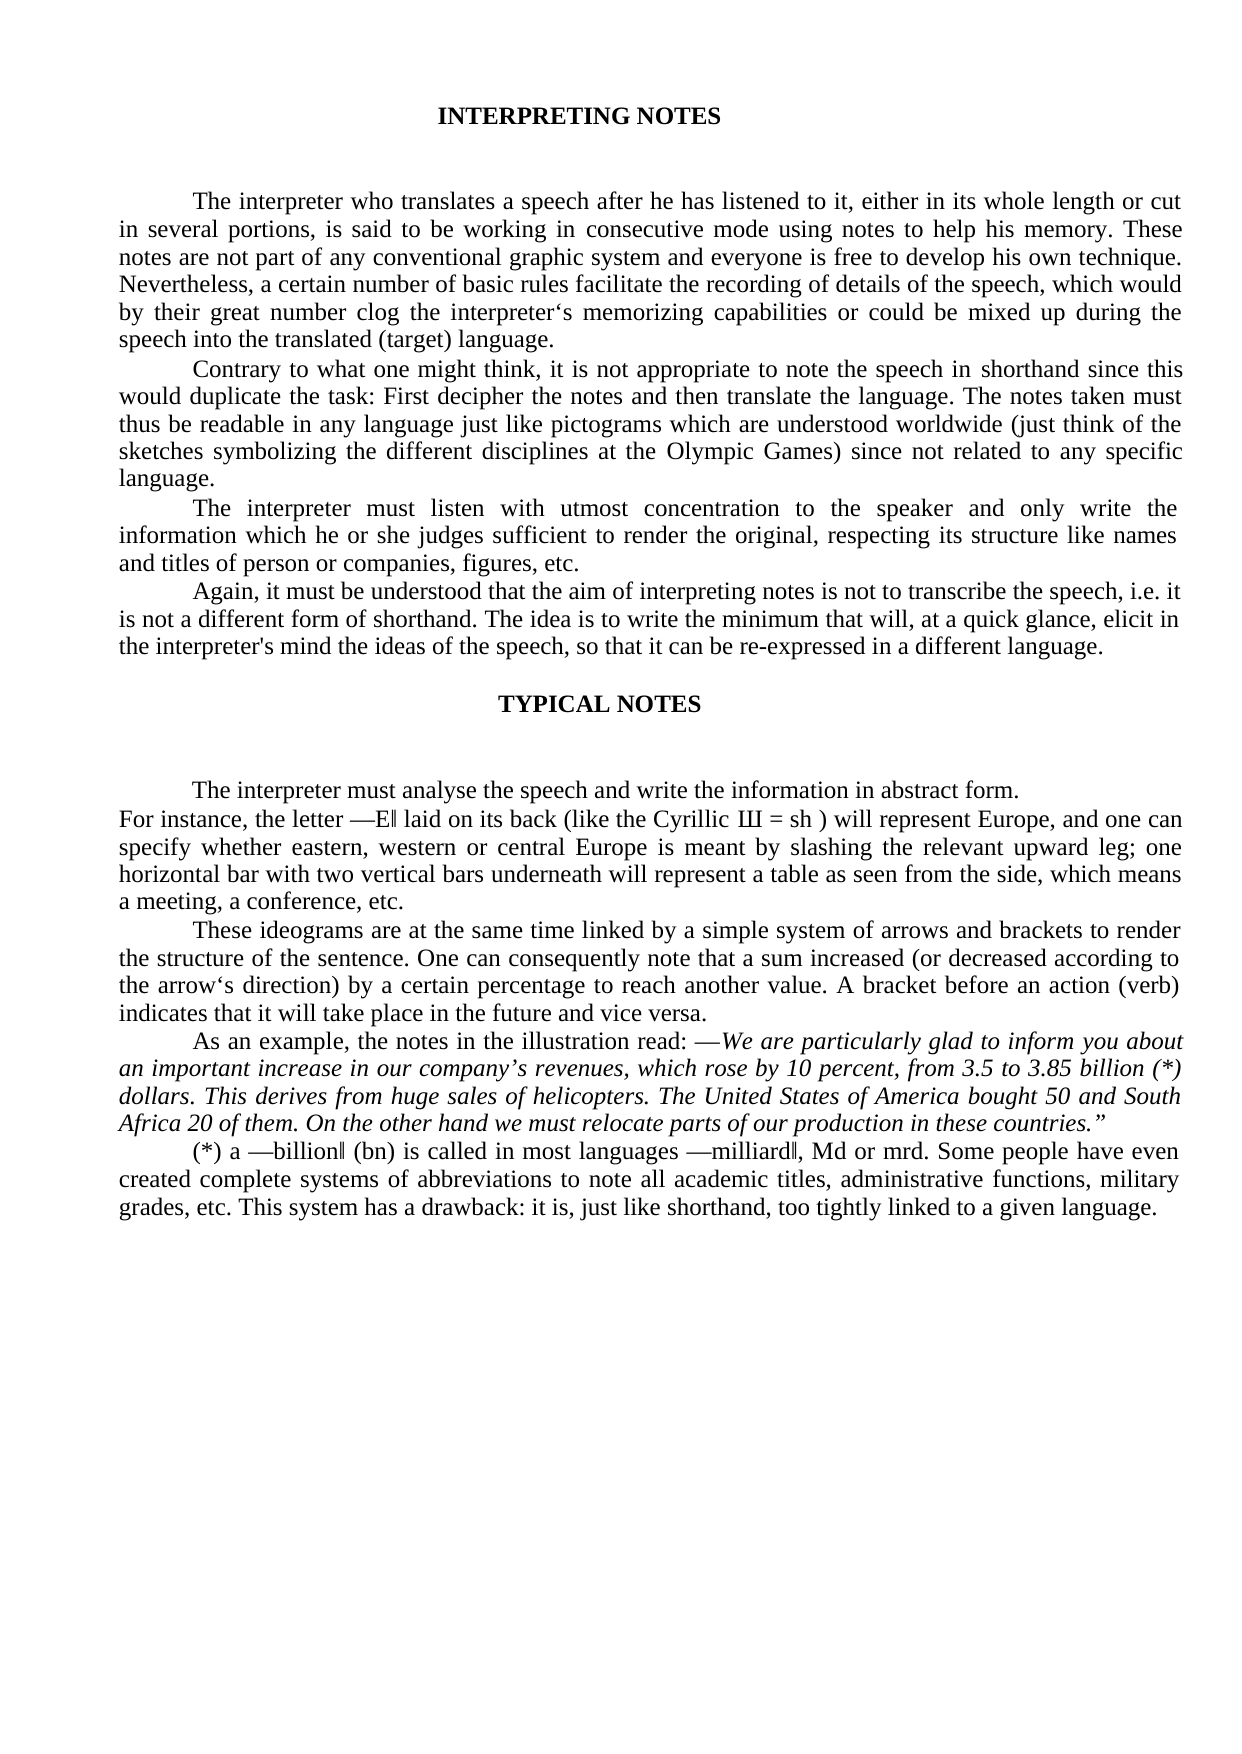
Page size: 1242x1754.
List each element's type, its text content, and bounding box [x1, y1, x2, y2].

text These ideograms are at the same time linked by a simple system of arrows and brackets to render the structure of the sentence. One can consequently note that a sum increased (or decreased according to the arrow‘s direction) by a certain percentage to reach another value. A bracket before an action (verb) indicates that it will take place in the future and vice versa. [119, 917, 1181, 1026]
text Again, it must be understood that the aim of interpreting notes is not to transcribe the speech, i.e. it is not a different form of shorthand. The idea is to write the minimum that will, at a quick glance, elicit in the interpreter's mind the ideas of the speech, so that it can be re-expressed in a different language. [119, 577, 1181, 660]
text (*) a ―billion‖ (bn) is called in most languages ―milliard‖, Md or mrd. Some people have even created complete systems of abbreviations to note all academic titles, administrative functions, military grades, etc. This system has a drawback: it is, just like shorthand, too tightly linked to a given language. [119, 1138, 1181, 1220]
text The interpreter must listen with utmost concentration to the speaker and only write the information which he or she judges sufficient to render the original, respecting its structure like names and titles of person or companies, figures, etc. [119, 494, 1179, 577]
text Contrary to what one might think, it is not appropriate to note the speech in shorthand since this would duplicate the task: First decipher the notes and then translate the language. The notes taken must thus be readable in any language just like pictograms which are understood worldwide (just think of the sketches symbolizing the different disciplines at the Olympic Games) since not related to any specific language. [119, 355, 1183, 492]
text As an example, the notes in the illustration read: ―We are particularly glad to inform you about an important increase in our company’s revenues, which rose by 10 percent, from 3.5 to 3.85 billion (*) dollars. This derives from huge sales of helicopters. The United States of America bought 50 and South Africa 20 of them. On the other hand we must relocate parts of our production in these countries.” [119, 1027, 1183, 1137]
text TYPICAL NOTES [498, 689, 1183, 718]
text The interpreter who translates a speech after he has listened to it, either in its whole length or cut in several portions, is said to be working in consecutive mode using notes to help his memory. These notes are not part of any conventional graphic system and everyone is free to develop his own technique. Nevertheless, a certain number of basic rules facilitate the recording of details of the speech, which would by their great number clog the interpreter‘s memorizing capabilities or could be mixed up during the speech into the translated (target) language. [119, 188, 1183, 353]
text For instance, the letter ―E‖ laid on its back (like the Cyrillic Ш = sh ) will represent Europe, and one can specify whether eastern, western or central Europe is meant by slashing the relevant upward leg; one horizontal bar with two vertical bars underneath will represent a table as seen from the side, which means a meeting, a conference, etc. [119, 806, 1183, 915]
text INTERPRETING NOTES [437, 101, 1183, 129]
text The interpreter must analyse the speech and write the information in abstract form. [192, 775, 1183, 804]
